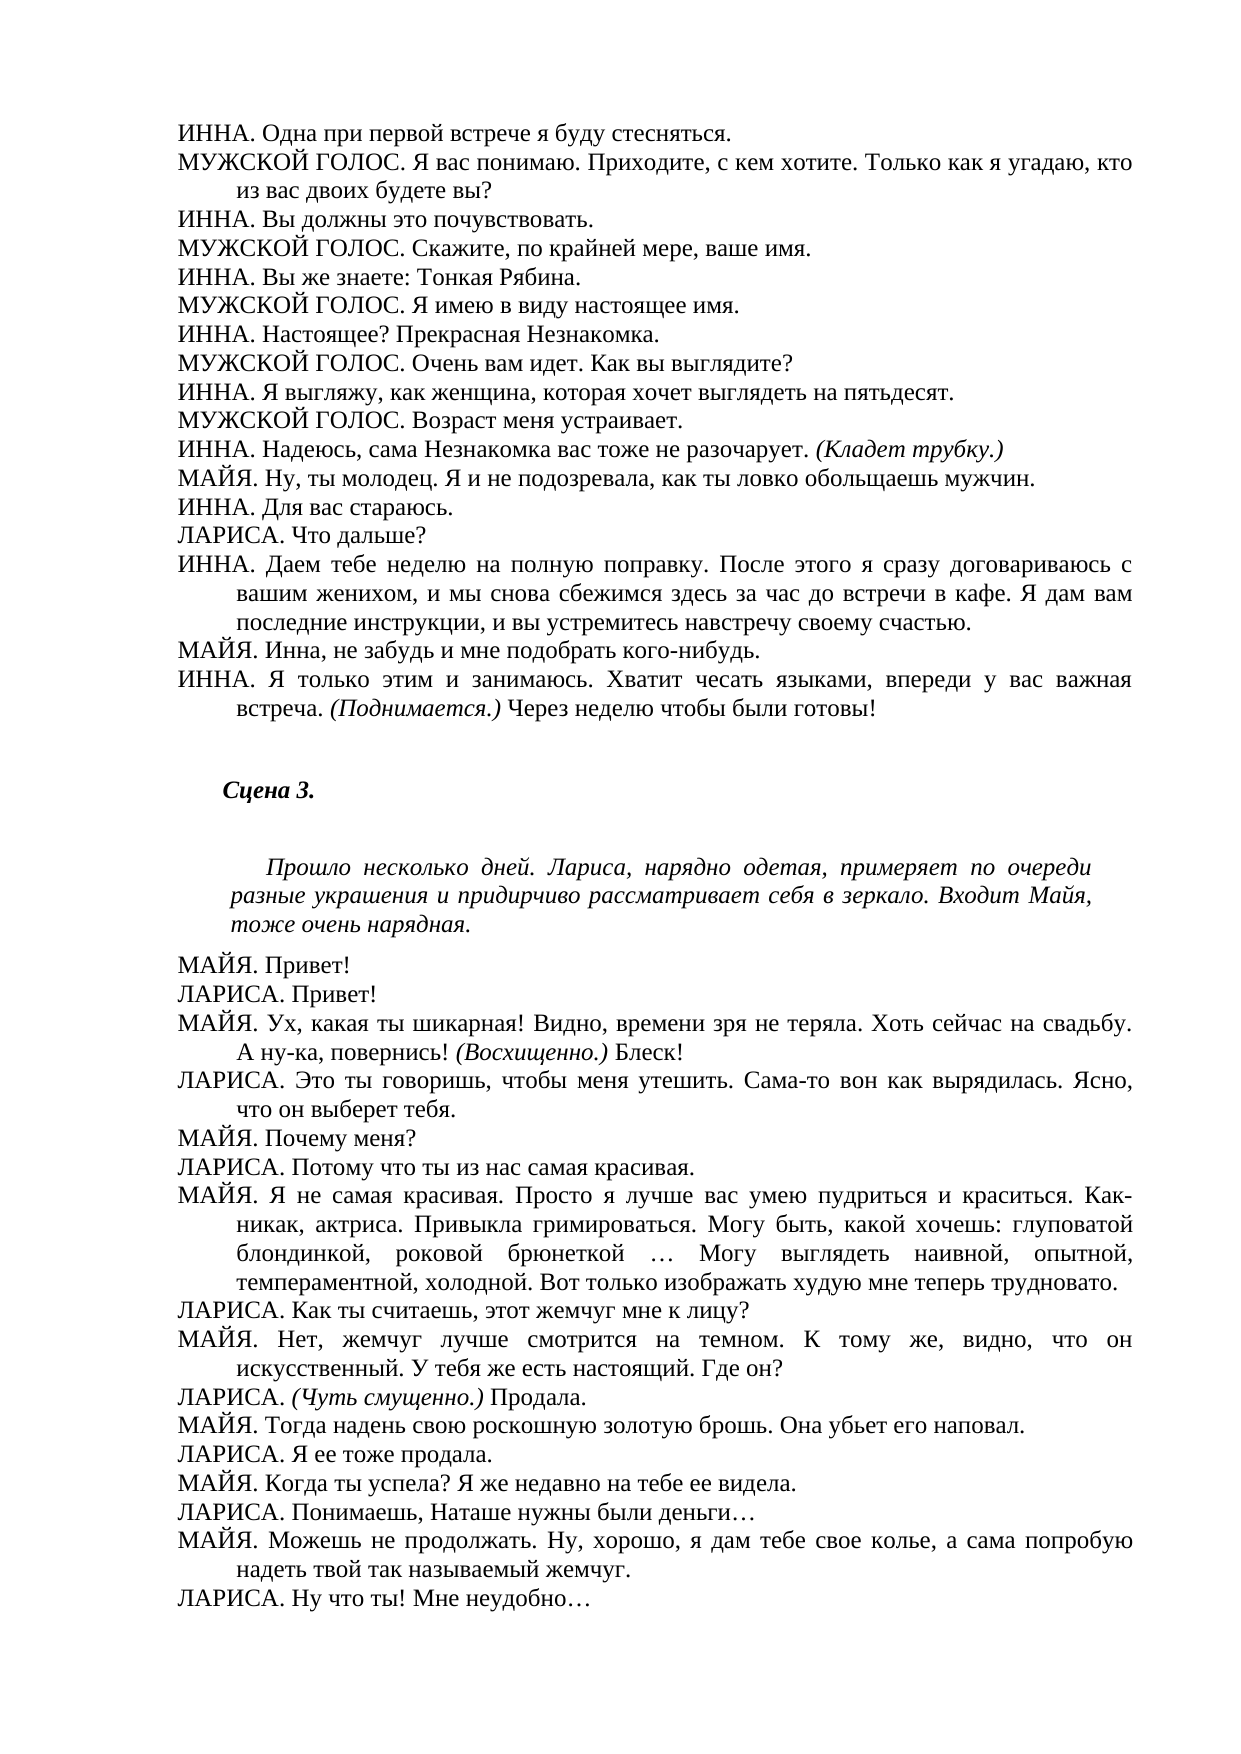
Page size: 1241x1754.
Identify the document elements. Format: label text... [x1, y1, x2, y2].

text ЛАРИСА. Это ты говоришь, чтобы меня утешить. Сама-то вон как вырядилась. Ясно, что он выберет тебя. [177, 1066, 1134, 1123]
text ИННА. Настоящее? Прекрасная Незнакомка. [177, 319, 1134, 348]
text МУЖСКОЙ ГОЛОС. Я вас понимаю. Приходите, с кем хотите. Только как я угадаю, кто из вас двоих будете вы? [177, 147, 1134, 204]
text МАЙЯ. Можешь не продолжать. Ну, хорошо, я дам тебе свое колье, а сама попробую надеть твой так называемый жемчуг. [177, 1526, 1134, 1583]
text МАЙЯ. Ух, какая ты шикарная! Видно, времени зря не теряла. Хоть сейчас на свадьбу. А ну-ка, повернись! (Восхищенно.) Блеск! [177, 1008, 1134, 1066]
text Прошло несколько дней. Лариса, нарядно одетая, примеряет по очереди разные украшения и придирчиво рассматривает себя в зеркало. Входит Майя, тоже очень нарядная. [230, 852, 1093, 938]
text МАЙЯ. Почему меня? [177, 1123, 1134, 1152]
text ЛАРИСА. Как ты считаешь, этот жемчуг мне к лицу? [177, 1296, 1134, 1324]
text МУЖСКОЙ ГОЛОС. Скажите, по крайней мере, ваше имя. [177, 233, 1134, 262]
text ИННА. Надеюсь, сама Незнакомка вас тоже не разочарует. (Кладет трубку.) [177, 434, 1134, 463]
text ЛАРИСА. Привет! [177, 979, 1134, 1008]
text МАЙЯ. Когда ты успела? Я же недавно на тебе ее видела. [177, 1468, 1134, 1497]
text МАЙЯ. Я не самая красивая. Просто я лучше вас умею пудриться и краситься. Как- никак, актриса. Привыкла гримироваться. Могу быть, какой хочешь: глуповатой блондинкой, роковой брюнеткой … Могу выглядеть наивной, опытной, темпераментной, холодной. Вот только изображать худую мне теперь трудновато. [177, 1181, 1134, 1296]
text ЛАРИСА. Я ее тоже продала. [177, 1439, 1134, 1468]
text ЛАРИСА. Ну что ты! Мне неудобно… [177, 1583, 1134, 1612]
text МАЙЯ. Нет, жемчуг лучше смотрится на темном. К тому же, видно, что он искусственный. У тебя же есть настоящий. Где он? [177, 1324, 1134, 1382]
text МАЙЯ. Тогда надень свою роскошную золотую брошь. Она убьет его наповал. [177, 1411, 1134, 1439]
text ЛАРИСА. (Чуть смущенно.) Продала. [177, 1382, 1134, 1411]
text МАЙЯ. Привет! [177, 951, 1134, 979]
text ИННА. Одна при первой встрече я буду стесняться. [177, 118, 1134, 147]
text ЛАРИСА. Понимаешь, Наташе нужны были деньги… [177, 1497, 1134, 1526]
text МАЙЯ. Ну, ты молодец. Я и не подозревала, как ты ловко обольщаешь мужчин. [177, 463, 1134, 492]
text ИННА. Вы же знаете: Тонкая Рябина. [177, 262, 1134, 291]
text МУЖСКОЙ ГОЛОС. Я имею в виду настоящее имя. [177, 291, 1134, 319]
text ИННА. Я выгляжу, как женщина, которая хочет выглядеть на пятьдесят. [177, 377, 1134, 406]
text ИННА. Я только этим и занимаюсь. Хватит чесать языками, впереди у вас важная встреча. (Поднимается.) Через неделю чтобы были готовы! [177, 664, 1134, 722]
text МАЙЯ. Инна, не забудь и мне подобрать кого-нибудь. [177, 636, 1134, 664]
text МУЖСКОЙ ГОЛОС. Очень вам идет. Как вы выглядите? [177, 348, 1134, 377]
text ЛАРИСА. Потому что ты из нас самая красивая. [177, 1152, 1134, 1181]
text Сцена 3. [177, 776, 1152, 804]
text ИННА. Вы должны это почувствовать. [177, 204, 1134, 233]
text ЛАРИСА. Что дальше? [177, 521, 1134, 549]
text ИННА. Для вас стараюсь. [177, 492, 1134, 521]
text МУЖСКОЙ ГОЛОС. Возраст меня устраивает. [177, 406, 1134, 434]
text ИННА. Даем тебе неделю на полную поправку. После этого я сразу договариваюсь с вашим женихом, и мы снова сбежимся здесь за час до встречи в кафе. Я дам вам последние инструкции, и вы устремитесь навстречу своему счастью. [177, 549, 1134, 636]
